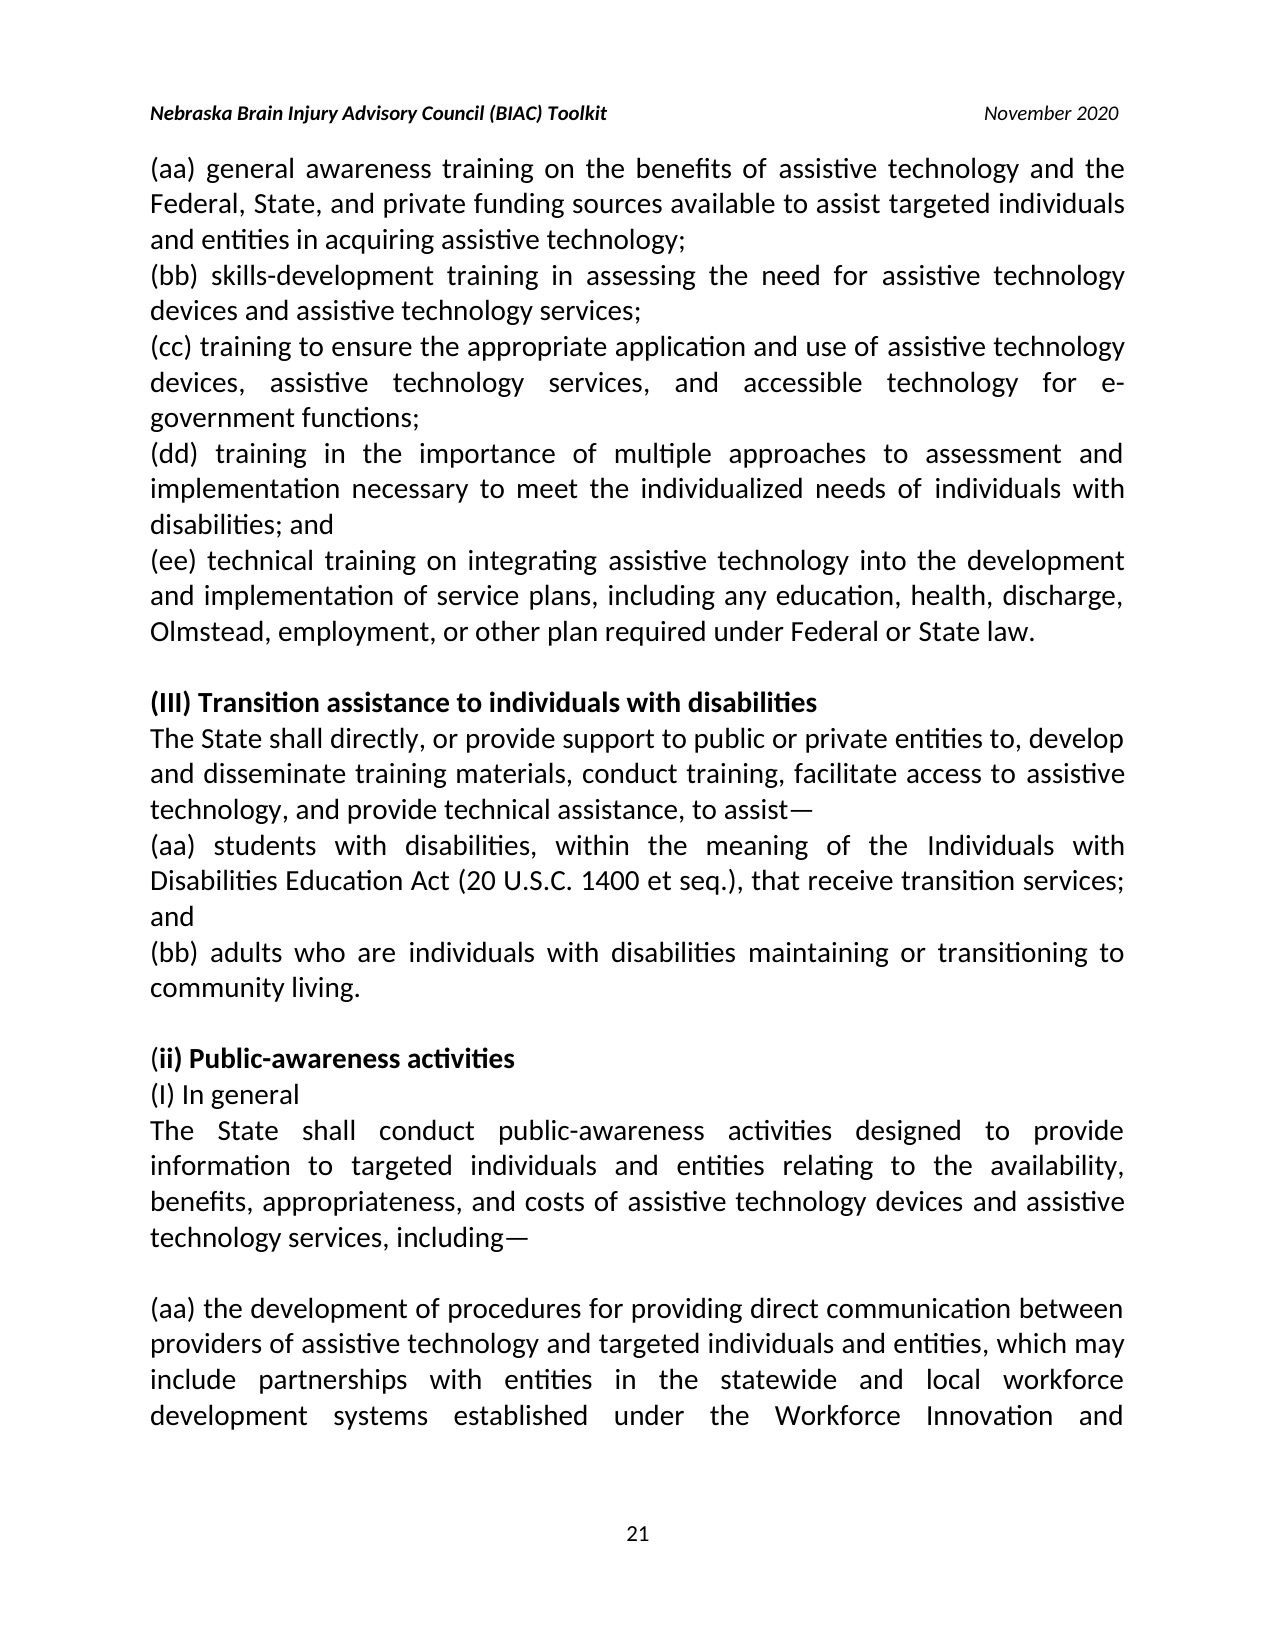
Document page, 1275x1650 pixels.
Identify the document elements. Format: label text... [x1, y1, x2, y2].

text (bb) adults who are individuals with disabilities maintaining or transitioning to community living. [150, 934, 1125, 1005]
text (aa) students with disabilities, within the meaning of the Individuals with Disabilities Education Act (20 U.S.C. 1400 et seq.), that receive transition services; and [150, 827, 1125, 934]
text (I) In general [150, 1076, 1125, 1112]
text (aa) general awareness training on the benefits of assistive technology and the Federal, State, and private funding sources available to assist targeted individuals and entities in acquiring assistive technology; [150, 150, 1125, 257]
text The State shall conduct public-awareness activities designed to provide information to targeted individuals and entities relating to the availability, benefits, appropriateness, and costs of assistive technology devices and assistive technology services, including— [150, 1112, 1125, 1254]
text (III) Transition assistance to individuals with disabilities [150, 684, 1125, 720]
text (dd) training in the importance of multiple approaches to assessment and implementation necessary to meet the individualized needs of individuals with disabilities; and [150, 435, 1125, 542]
text (cc) training to ensure the appropriate application and use of assistive technology devices, assistive technology services, and accessible technology for e-government functions; [150, 328, 1125, 435]
text The State shall directly, or provide support to public or private entities to, develop and disseminate training materials, conduct training, facilitate access to assistive technology, and provide technical assistance, to assist— [150, 720, 1125, 827]
text (bb) skills-development training in assessing the need for assistive technology devices and assistive technology services; [150, 257, 1125, 328]
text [150, 1290, 1125, 1432]
text (ii) Public-awareness activities [150, 1041, 1125, 1076]
text (ee) technical training on integrating assistive technology into the development and implementation of service plans, including any education, health, discharge, Olmstead, employment, or other plan required under Federal or State law. [150, 542, 1125, 649]
